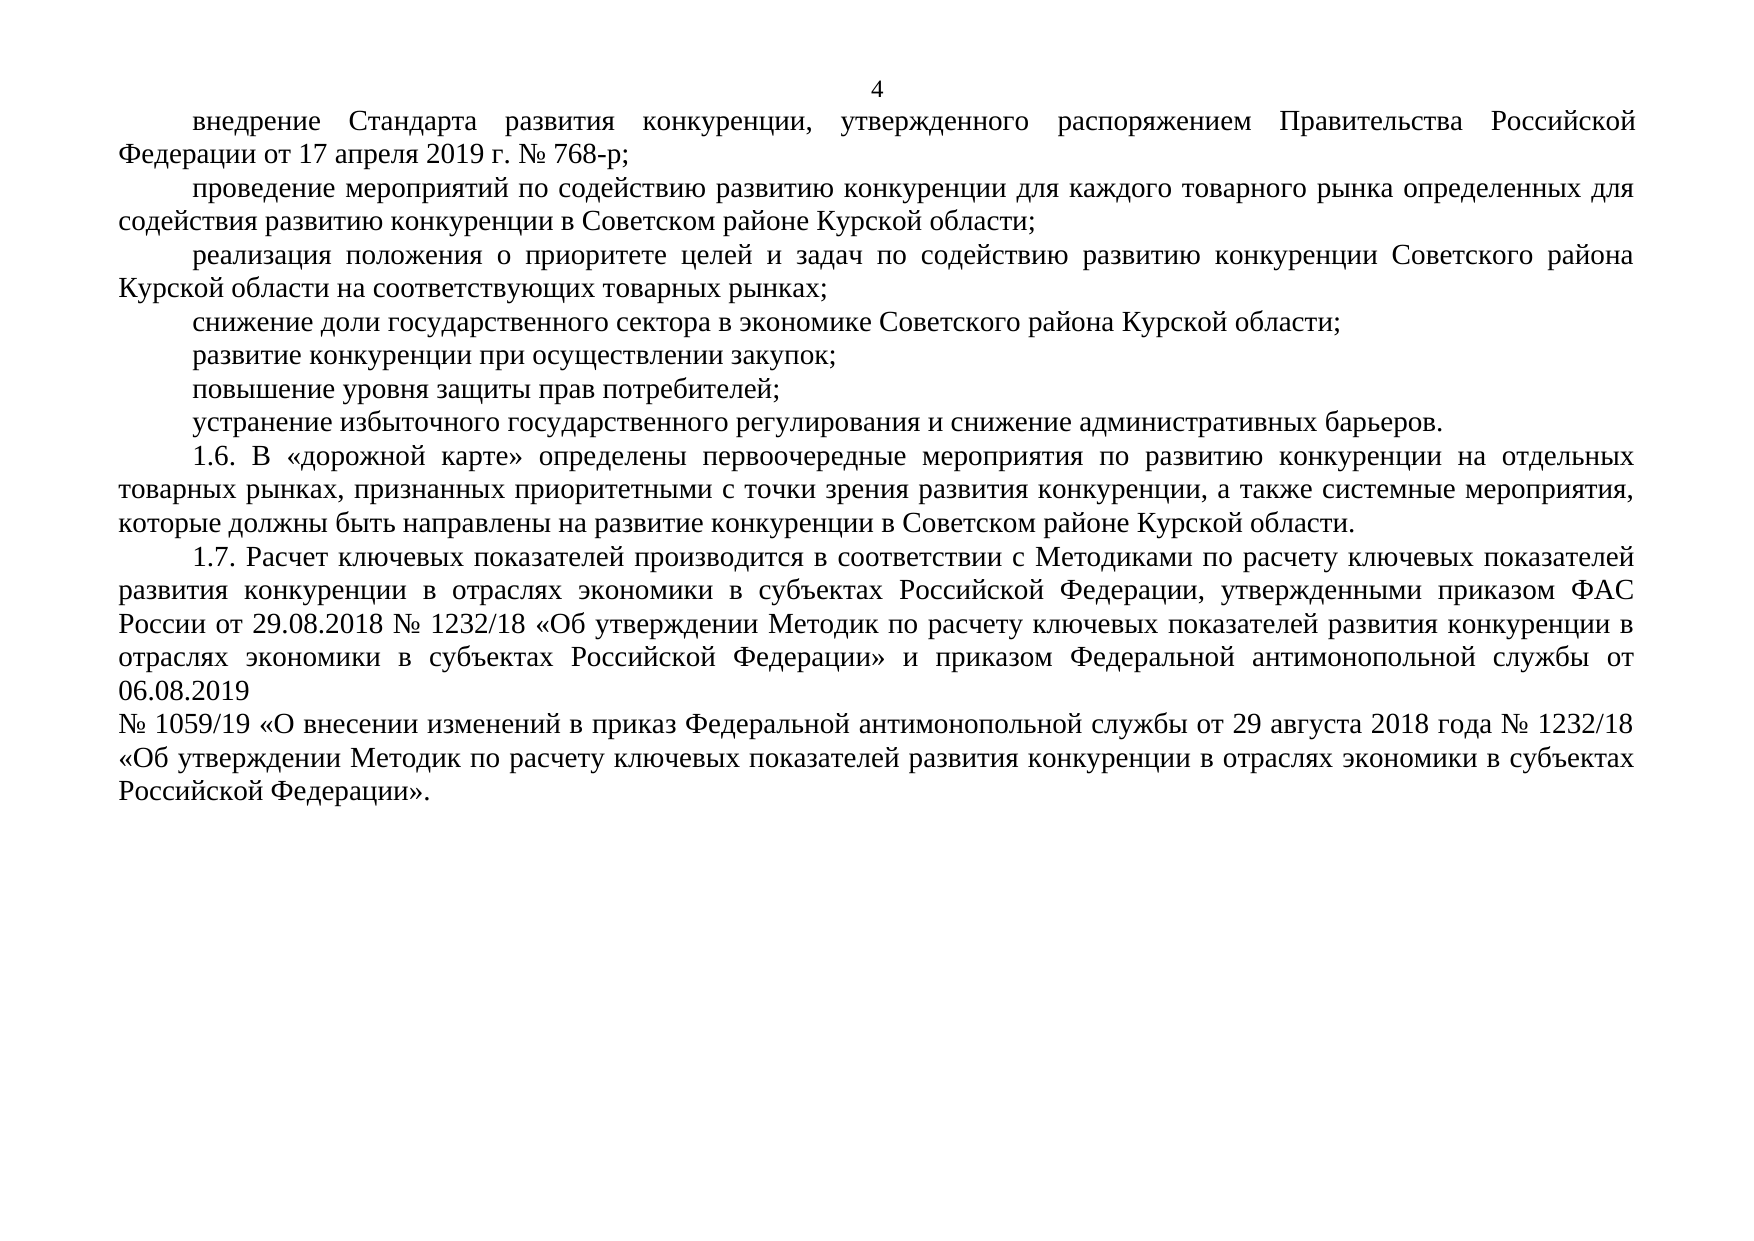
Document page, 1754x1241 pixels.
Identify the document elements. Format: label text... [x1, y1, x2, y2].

text реализация положения о приоритете целей и задач по содействию развитию конкуренции Советского района Курской области на соответствующих товарных рынках; [118, 237, 1636, 304]
text развитие конкуренции при осуществлении закупок; [118, 337, 1636, 371]
text 1.7. Расчет ключевых показателей производится в соответствии с Методиками по расчету ключевых показателей развития конкуренции в отраслях экономики в субъектах Российской Федерации, утвержденными приказом ФАС России от 29.08.2018 № 1232/18 «Об утверждении Методик по расчету ключевых показателей развития конкуренции в отраслях экономики в субъектах Российской Федерации» и приказом Федеральной антимонопольной службы от 06.08.2019 № 1059/19 «О внесении изменений в приказ Федеральной антимонопольной службы от 29 августа 2018 года № 1232/18 «Об утверждении Методик по расчету ключевых показателей развития конкуренции в отраслях экономики в субъектах Российской Федерации». [118, 539, 1636, 807]
text устранение избыточного государственного регулирования и снижение административных барьеров. [118, 404, 1636, 438]
text 1.6. В «дорожной карте» определены первоочередные мероприятия по развитию конкуренции на отдельных товарных рынках, признанных приоритетными с точки зрения развития конкуренции, а также системные мероприятия, которые должны быть направлены на развитие конкуренции в Советском районе Курской области. [118, 438, 1636, 539]
text повышение уровня защиты прав потребителей; [118, 371, 1636, 404]
text внедрение Стандарта развития конкуренции, утвержденного распоряжением Правительства Российской Федерации от 17 апреля 2019 г. № 768-р; [118, 103, 1636, 170]
text снижение доли государственного сектора в экономике Советского района Курской области; [118, 304, 1636, 337]
text проведение мероприятий по содействию развитию конкуренции для каждого товарного рынка определенных для содействия развитию конкуренции в Советском районе Курской области; [118, 170, 1636, 237]
